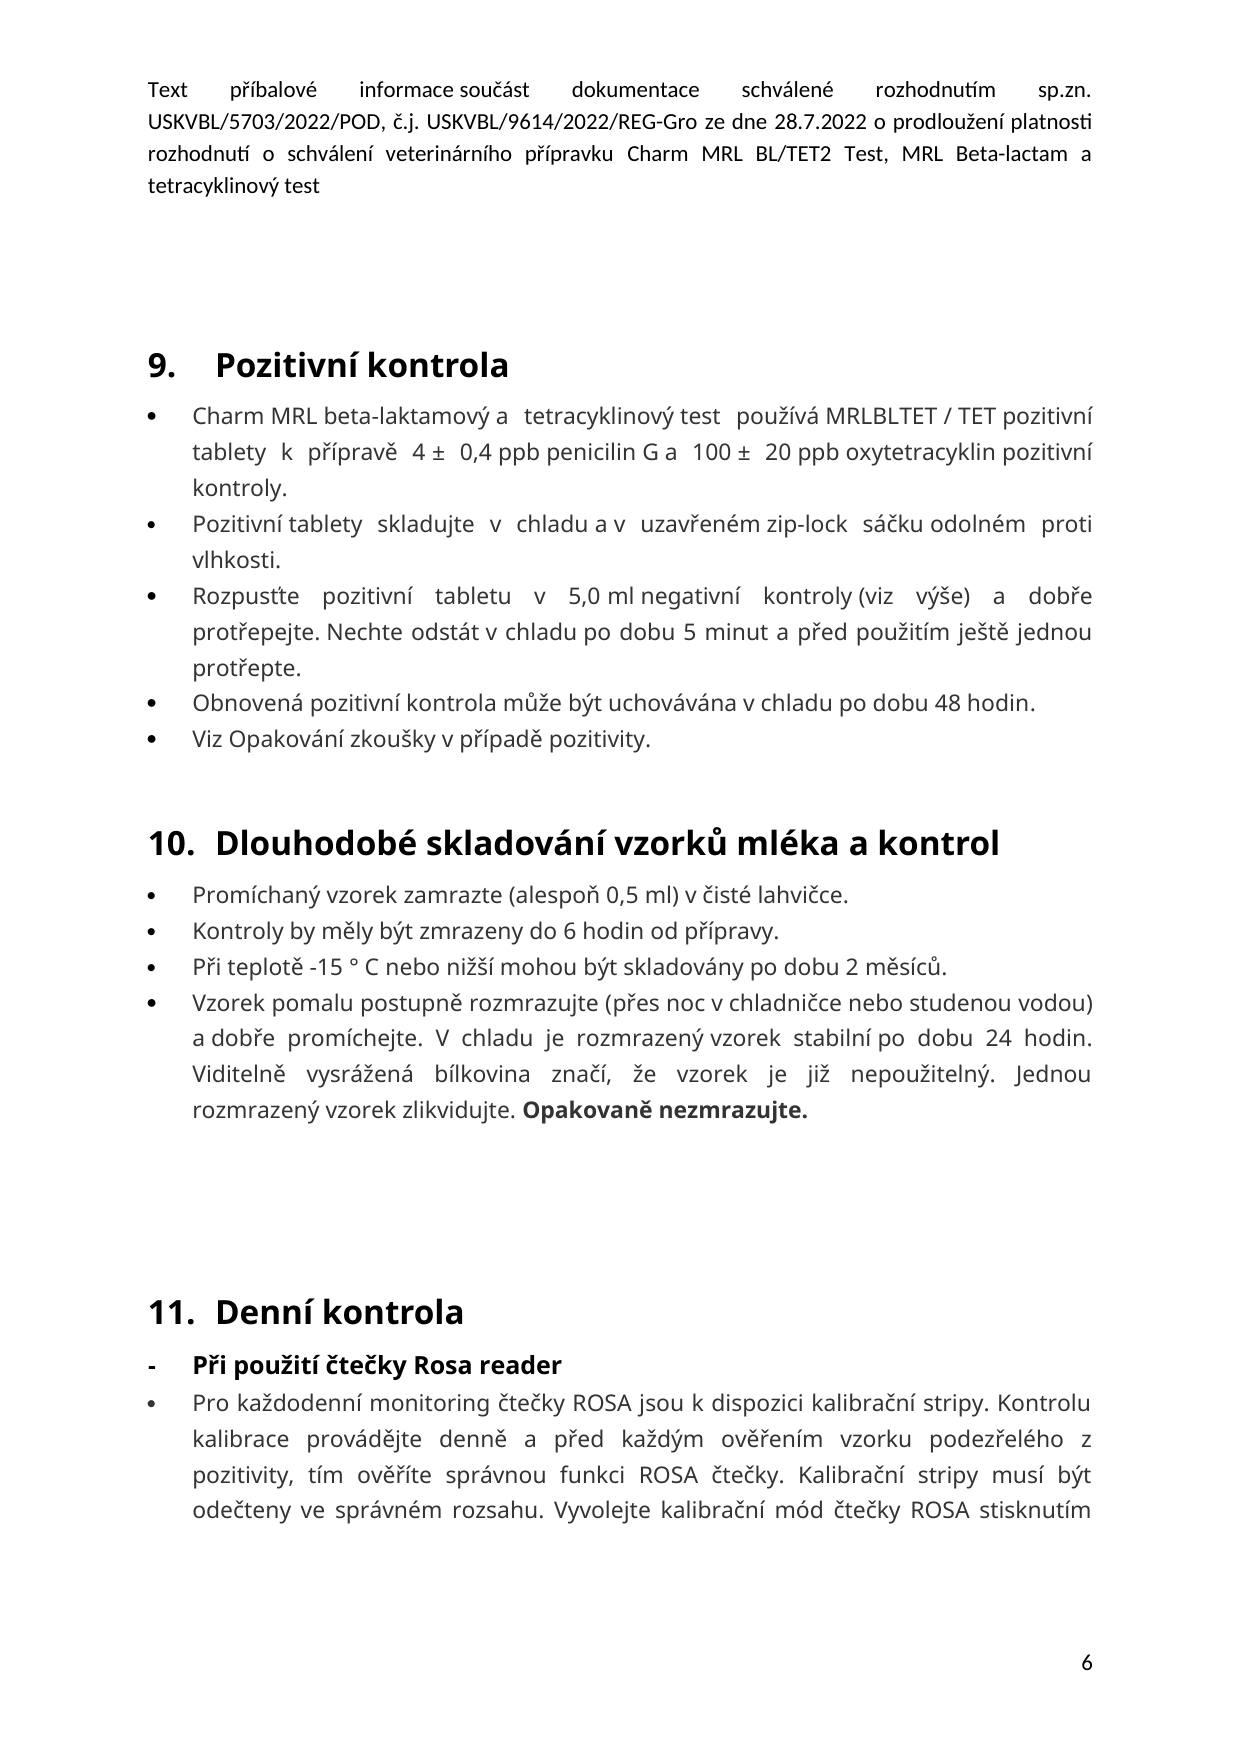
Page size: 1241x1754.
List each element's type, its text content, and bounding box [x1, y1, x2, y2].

list Charm MRL beta-laktamový a tetracyklinový test používá MRLBLTET / TET pozitivní tablety k přípravě 4 ± 0,4 ppb penicilin G a 100 ± 20 ppb oxytetracyklin pozitivní kontroly. [148, 400, 1093, 503]
list Pozitivní tablety skladujte v chladu a v uzavřeném zip-lock sáčku odolném proti vlhkosti. [148, 508, 1093, 575]
list Při použití čtečky Rosa reader [148, 1347, 1093, 1382]
list Promíchaný vzorek zamrazte (alespoň 0,5 ml) v čisté lahvičce. [148, 879, 1093, 910]
subtitle Denní kontrola [148, 1289, 1093, 1334]
list Při teplotě -15 ° C nebo nižší mohou být skladovány po dobu 2 měsíců. [148, 951, 1093, 982]
list Rozpusťte pozitivní tabletu v 5,0 ml negativní kontroly (viz výše) a dobře protřepejte. Nechte odstát v chladu po dobu 5 minut a před použitím ještě jednou protřepte. [148, 579, 1093, 683]
subtitle Dlouhodobé skladování vzorků mléka a kontrol [148, 820, 1093, 866]
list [148, 1387, 1093, 1526]
list Obnovená pozitivní kontrola může být uchovávána v chladu po dobu 48 hodin. [148, 687, 1093, 719]
list Viz Opakování zkoušky v případě pozitivity. [148, 723, 1093, 754]
list Vzorek pomalu postupně rozmrazujte (přes noc v chladničce nebo studenou vodou) a dobře promíchejte. V chladu je rozmrazený vzorek stabilní po dobu 24 hodin. Viditelně vysrážená bílkovina značí, že vzorek je již nepoužitelný. Jednou rozmrazený vzorek zlikvidujte. Opakovaně nezmrazujte. [148, 986, 1093, 1126]
subtitle Pozitivní kontrola [148, 341, 1093, 387]
list Kontroly by měly být zmrazeny do 6 hodin od přípravy. [148, 914, 1093, 946]
